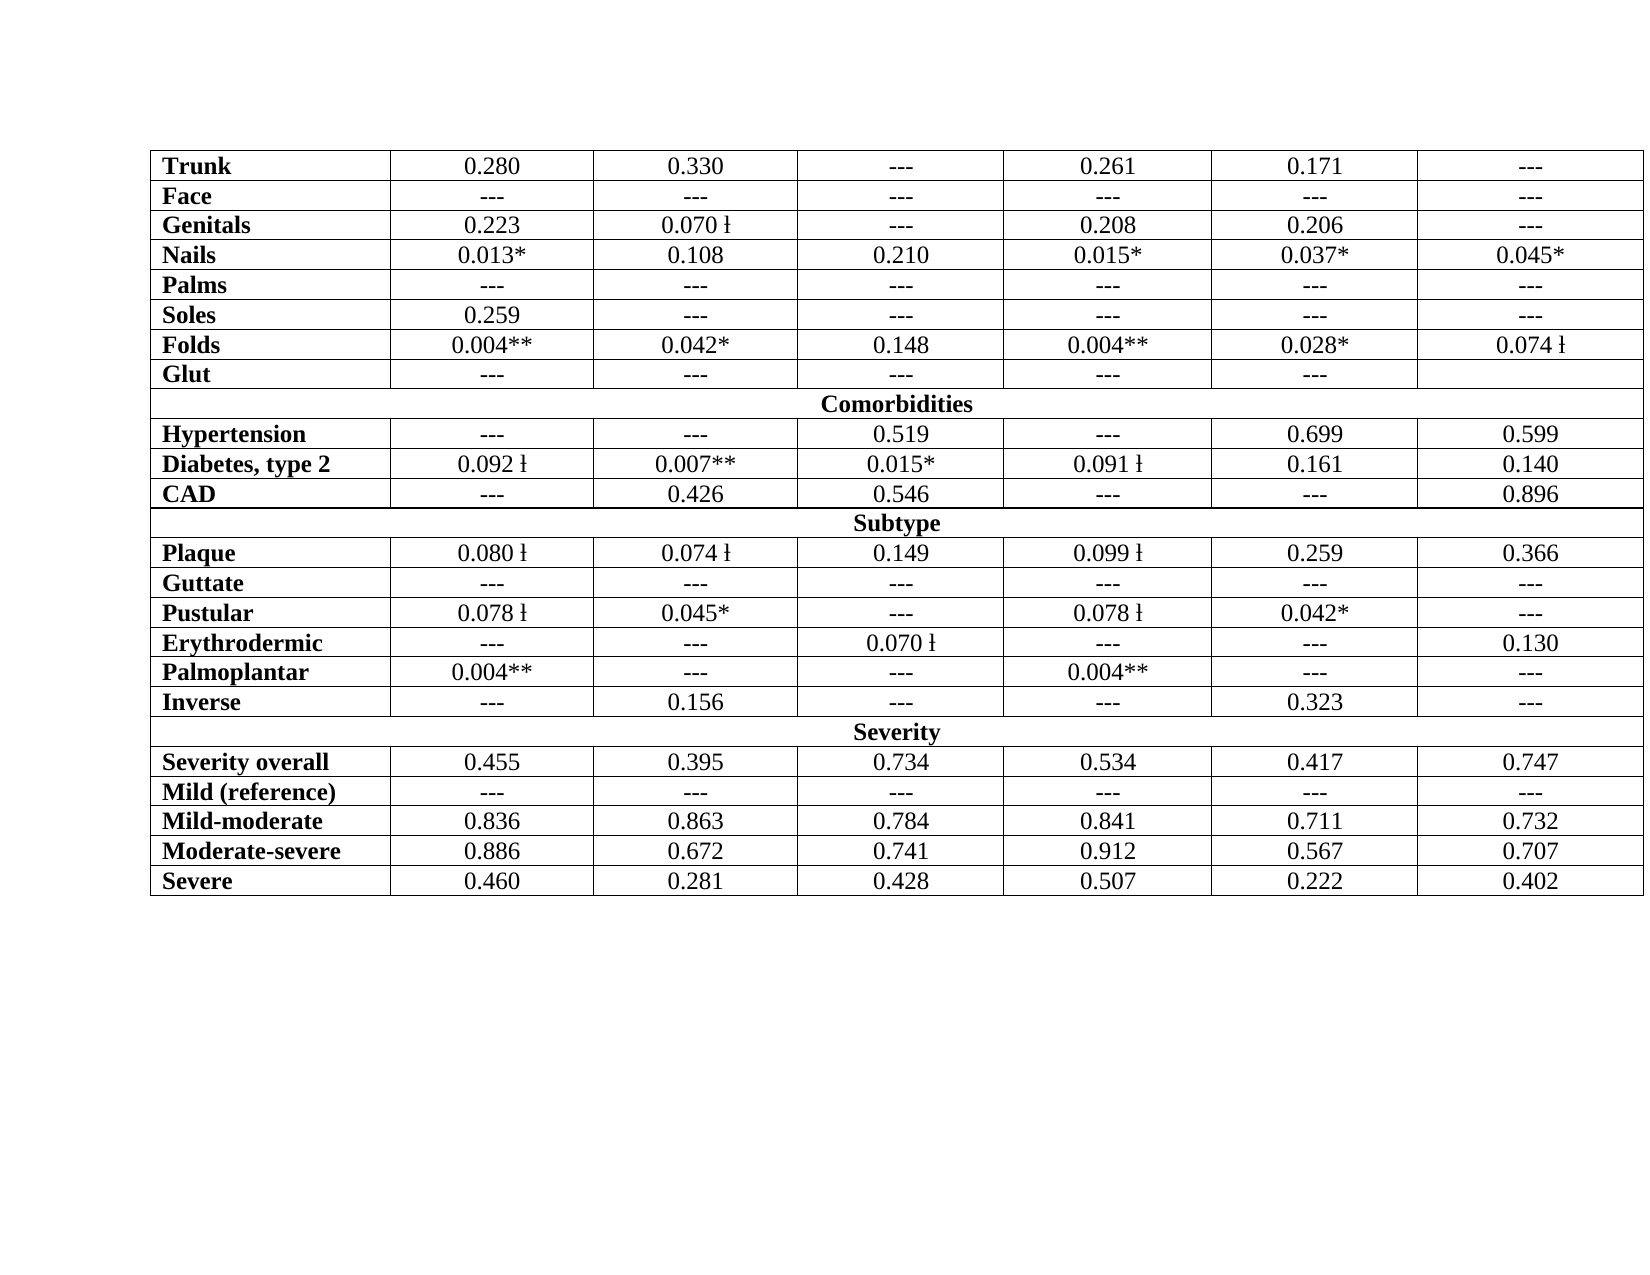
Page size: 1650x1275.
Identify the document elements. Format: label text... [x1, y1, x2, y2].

table_cell 0.015* [1004, 240, 1211, 269]
table_cell --- [391, 479, 593, 507]
table_cell 0.455 [391, 747, 593, 776]
table_cell --- [798, 181, 1003, 209]
table_cell Face [151, 181, 390, 209]
table_cell 0.161 [1212, 449, 1417, 478]
table_cell --- [1004, 687, 1211, 716]
table_cell --- [391, 777, 593, 805]
table_cell --- [594, 181, 797, 209]
table_cell 0.223 [391, 211, 593, 239]
table_cell 0.004** [1004, 657, 1211, 686]
table_cell 0.140 [1418, 449, 1643, 478]
table_cell Diabetes, type 2 [151, 449, 390, 478]
table_cell --- [594, 300, 797, 329]
table_cell --- [1004, 479, 1211, 507]
table_cell 0.210 [798, 240, 1003, 269]
table_cell 0.070 ƚ [798, 628, 1003, 656]
table_cell --- [594, 777, 797, 805]
table_cell --- [1418, 300, 1643, 329]
table_cell --- [594, 657, 797, 686]
table_cell 0.784 [798, 806, 1003, 835]
table_cell --- [1418, 270, 1643, 299]
table_cell 0.259 [1212, 538, 1417, 567]
table_cell 0.711 [1212, 806, 1417, 835]
table_cell --- [798, 777, 1003, 805]
table_cell 0.149 [798, 538, 1003, 567]
table_cell 0.028* [1212, 330, 1417, 358]
table_cell 0.546 [798, 479, 1003, 507]
table_cell --- [594, 270, 797, 299]
table_cell 0.070 ƚ [594, 211, 797, 239]
table_cell --- [1212, 777, 1417, 805]
table_cell --- [391, 419, 593, 448]
table_cell 0.004** [1004, 330, 1211, 358]
table_cell Genitals [151, 211, 390, 239]
table_cell --- [594, 360, 797, 388]
table_cell --- [391, 360, 593, 388]
table_cell 0.091 ƚ [1004, 449, 1211, 478]
table_cell 0.896 [1418, 479, 1643, 507]
table_cell 0.015* [798, 449, 1003, 478]
table_cell --- [1212, 628, 1417, 656]
table_cell --- [1004, 419, 1211, 448]
table_cell --- [798, 360, 1003, 388]
table_cell Mild (reference) [151, 777, 390, 805]
table_cell --- [391, 568, 593, 597]
table_cell 0.013* [391, 240, 593, 269]
table_cell 0.366 [1418, 538, 1643, 567]
table_cell --- [391, 270, 593, 299]
table_cell 0.108 [594, 240, 797, 269]
table_cell --- [1004, 568, 1211, 597]
table_cell --- [1212, 360, 1417, 388]
table_cell Folds [151, 330, 390, 358]
table_cell --- [798, 300, 1003, 329]
table_cell --- [1212, 657, 1417, 686]
table_cell 0.045* [594, 598, 797, 627]
table_cell Moderate-severe [151, 836, 390, 865]
table_cell --- [798, 270, 1003, 299]
table_cell 0.092 ƚ [391, 449, 593, 478]
table_cell 0.841 [1004, 806, 1211, 835]
table_cell 0.074 ƚ [594, 538, 797, 567]
table_cell --- [1004, 628, 1211, 656]
table_cell 0.672 [594, 836, 797, 865]
table_cell Hypertension [151, 419, 390, 448]
table_cell --- [1004, 181, 1211, 209]
table_cell --- [1212, 300, 1417, 329]
table_cell --- [1004, 270, 1211, 299]
table_cell 0.078 ƚ [1004, 598, 1211, 627]
table_cell 0.222 [1212, 866, 1417, 895]
table_cell 0.519 [798, 419, 1003, 448]
table_cell --- [1418, 151, 1643, 180]
table_cell --- [1418, 657, 1643, 686]
table_cell 0.280 [391, 151, 593, 180]
table_cell 0.037* [1212, 240, 1417, 269]
table_cell --- [594, 419, 797, 448]
table_cell Severity overall [151, 747, 390, 776]
table_cell Mild-moderate [151, 806, 390, 835]
table_cell 0.148 [798, 330, 1003, 358]
table_cell 0.426 [594, 479, 797, 507]
table_cell 0.080 ƚ [391, 538, 593, 567]
table_cell Trunk [151, 151, 390, 180]
table_cell --- [594, 628, 797, 656]
table_cell 0.042* [1212, 598, 1417, 627]
table_cell 0.428 [798, 866, 1003, 895]
table_cell Palms [151, 270, 390, 299]
table_cell 0.599 [1418, 419, 1643, 448]
table_cell --- [798, 211, 1003, 239]
table_cell 0.007** [594, 449, 797, 478]
table_cell Glut [151, 360, 390, 388]
table_cell CAD [151, 479, 390, 507]
table_cell 0.208 [1004, 211, 1211, 239]
table_cell 0.004** [391, 657, 593, 686]
table_cell 0.741 [798, 836, 1003, 865]
table_cell Guttate [151, 568, 390, 597]
table_cell --- [798, 568, 1003, 597]
table_cell 0.099 ƚ [1004, 538, 1211, 567]
table_cell 0.707 [1418, 836, 1643, 865]
table_cell Comorbidities [151, 389, 1643, 418]
table_cell 0.323 [1212, 687, 1417, 716]
table_cell --- [1004, 777, 1211, 805]
table_cell --- [391, 628, 593, 656]
table_cell 0.567 [1212, 836, 1417, 865]
table_cell 0.836 [391, 806, 593, 835]
table_cell 0.045* [1418, 240, 1643, 269]
table_cell --- [1212, 181, 1417, 209]
table_cell [1418, 360, 1643, 388]
table_cell Nails [151, 240, 390, 269]
table_cell Inverse [151, 687, 390, 716]
table_cell 0.074 ƚ [1418, 330, 1643, 358]
table_cell Pustular [151, 598, 390, 627]
table_cell 0.912 [1004, 836, 1211, 865]
table_cell Plaque [151, 538, 390, 567]
table_cell --- [1418, 211, 1643, 239]
table_cell --- [1212, 568, 1417, 597]
table_cell --- [1418, 568, 1643, 597]
table_cell 0.417 [1212, 747, 1417, 776]
table_cell --- [798, 657, 1003, 686]
table_cell 0.734 [798, 747, 1003, 776]
table_cell 0.534 [1004, 747, 1211, 776]
table_cell 0.042* [594, 330, 797, 358]
table_cell 0.171 [1212, 151, 1417, 180]
table_cell --- [798, 151, 1003, 180]
table_cell 0.395 [594, 747, 797, 776]
table_cell --- [798, 598, 1003, 627]
table_cell --- [594, 568, 797, 597]
table_cell 0.507 [1004, 866, 1211, 895]
table_cell 0.156 [594, 687, 797, 716]
table_cell 0.699 [1212, 419, 1417, 448]
table_cell 0.259 [391, 300, 593, 329]
table_cell Subtype [151, 509, 1643, 537]
table_cell 0.078 ƚ [391, 598, 593, 627]
table_cell --- [391, 687, 593, 716]
table_cell Erythrodermic [151, 628, 390, 656]
table_cell 0.886 [391, 836, 593, 865]
table_cell --- [391, 181, 593, 209]
table_cell --- [798, 687, 1003, 716]
table_cell Soles [151, 300, 390, 329]
table_cell 0.261 [1004, 151, 1211, 180]
table_cell 0.004** [391, 330, 593, 358]
table_cell Palmoplantar [151, 657, 390, 686]
table_cell 0.130 [1418, 628, 1643, 656]
table_cell 0.732 [1418, 806, 1643, 835]
table_cell --- [1418, 777, 1643, 805]
table_cell --- [1004, 300, 1211, 329]
table_cell --- [1418, 181, 1643, 209]
table_cell --- [1418, 687, 1643, 716]
table_cell 0.206 [1212, 211, 1417, 239]
table_cell 0.747 [1418, 747, 1643, 776]
table_cell 0.330 [594, 151, 797, 180]
table_cell --- [1212, 479, 1417, 507]
table_cell 0.460 [391, 866, 593, 895]
table_cell 0.281 [594, 866, 797, 895]
table_cell Severe [151, 866, 390, 895]
table_cell --- [1212, 270, 1417, 299]
table_cell 0.863 [594, 806, 797, 835]
table_cell Severity [151, 717, 1643, 746]
table_cell 0.402 [1418, 866, 1643, 895]
table_cell --- [1004, 360, 1211, 388]
table_cell --- [1418, 598, 1643, 627]
